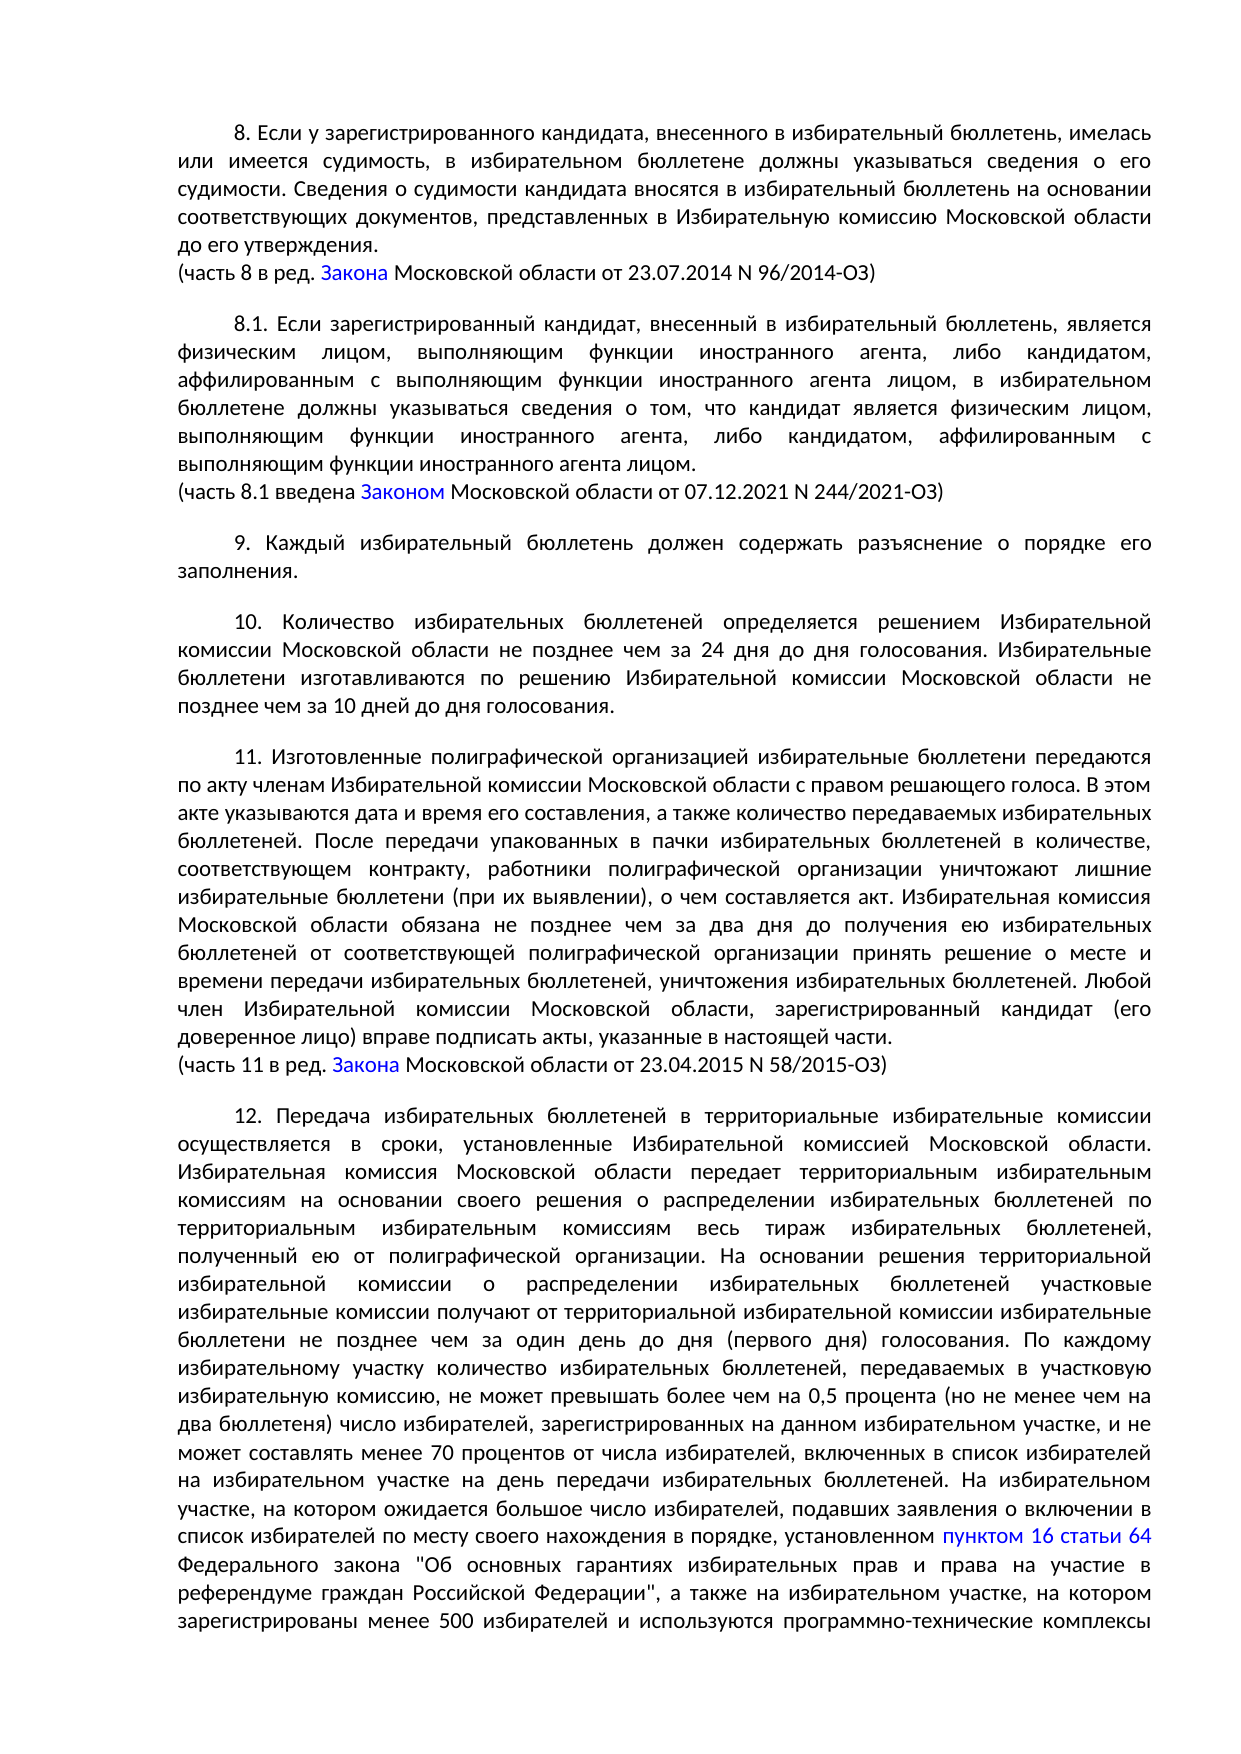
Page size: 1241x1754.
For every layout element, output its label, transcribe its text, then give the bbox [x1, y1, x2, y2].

text 10. Количество избирательных бюллетеней определяется решением Избирательной комиссии Московской области не позднее чем за 24 дня до дня голосования. Избирательные бюллетени изготавливаются по решению Избирательной комиссии Московской области не позднее чем за 10 дней до дня голосования. [177, 607, 1152, 719]
text (часть 8.1 введена Законом Московской области от 07.12.2021 N 244/2021-ОЗ) [177, 477, 1152, 505]
text 11. Изготовленные полиграфической организацией избирательные бюллетени передаются по акту членам Избирательной комиссии Московской области с правом решающего голоса. В этом акте указываются дата и время его составления, а также количество передаваемых избирательных бюллетеней. После передачи упакованных в пачки избирательных бюллетеней в количестве, соответствующем контракту, работники полиграфической организации уничтожают лишние избирательные бюллетени (при их выявлении), о чем составляется акт. Избирательная комиссия Московской области обязана не позднее чем за два дня до получения ею избирательных бюллетеней от соответствующей полиграфической организации принять решение о месте и времени передачи избирательных бюллетеней, уничтожения избирательных бюллетеней. Любой член Избирательной комиссии Московской области, зарегистрированный кандидат (его доверенное лицо) вправе подписать акты, указанные в настоящей части. [177, 742, 1152, 1050]
text (часть 8 в ред. Закона Московской области от 23.07.2014 N 96/2014-ОЗ) [177, 258, 1152, 286]
text (часть 11 в ред. Закона Московской области от 23.04.2015 N 58/2015-ОЗ) [177, 1050, 1152, 1078]
text 8.1. Если зарегистрированный кандидат, внесенный в избирательный бюллетень, является физическим лицом, выполняющим функции иностранного агента, либо кандидатом, аффилированным с выполняющим функции иностранного агента лицом, в избирательном бюллетене должны указываться сведения о том, что кандидат является физическим лицом, выполняющим функции иностранного агента, либо кандидатом, аффилированным с выполняющим функции иностранного агента лицом. [177, 309, 1152, 477]
text 8. Если у зарегистрированного кандидата, внесенного в избирательный бюллетень, имелась или имеется судимость, в избирательном бюллетене должны указываться сведения о его судимости. Сведения о судимости кандидата вносятся в избирательный бюллетень на основании соответствующих документов, представленных в Избирательную комиссию Московской области до его утверждения. [177, 118, 1152, 258]
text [177, 1101, 1152, 1634]
text 9. Каждый избирательный бюллетень должен содержать разъяснение о порядке его заполнения. [177, 528, 1152, 584]
